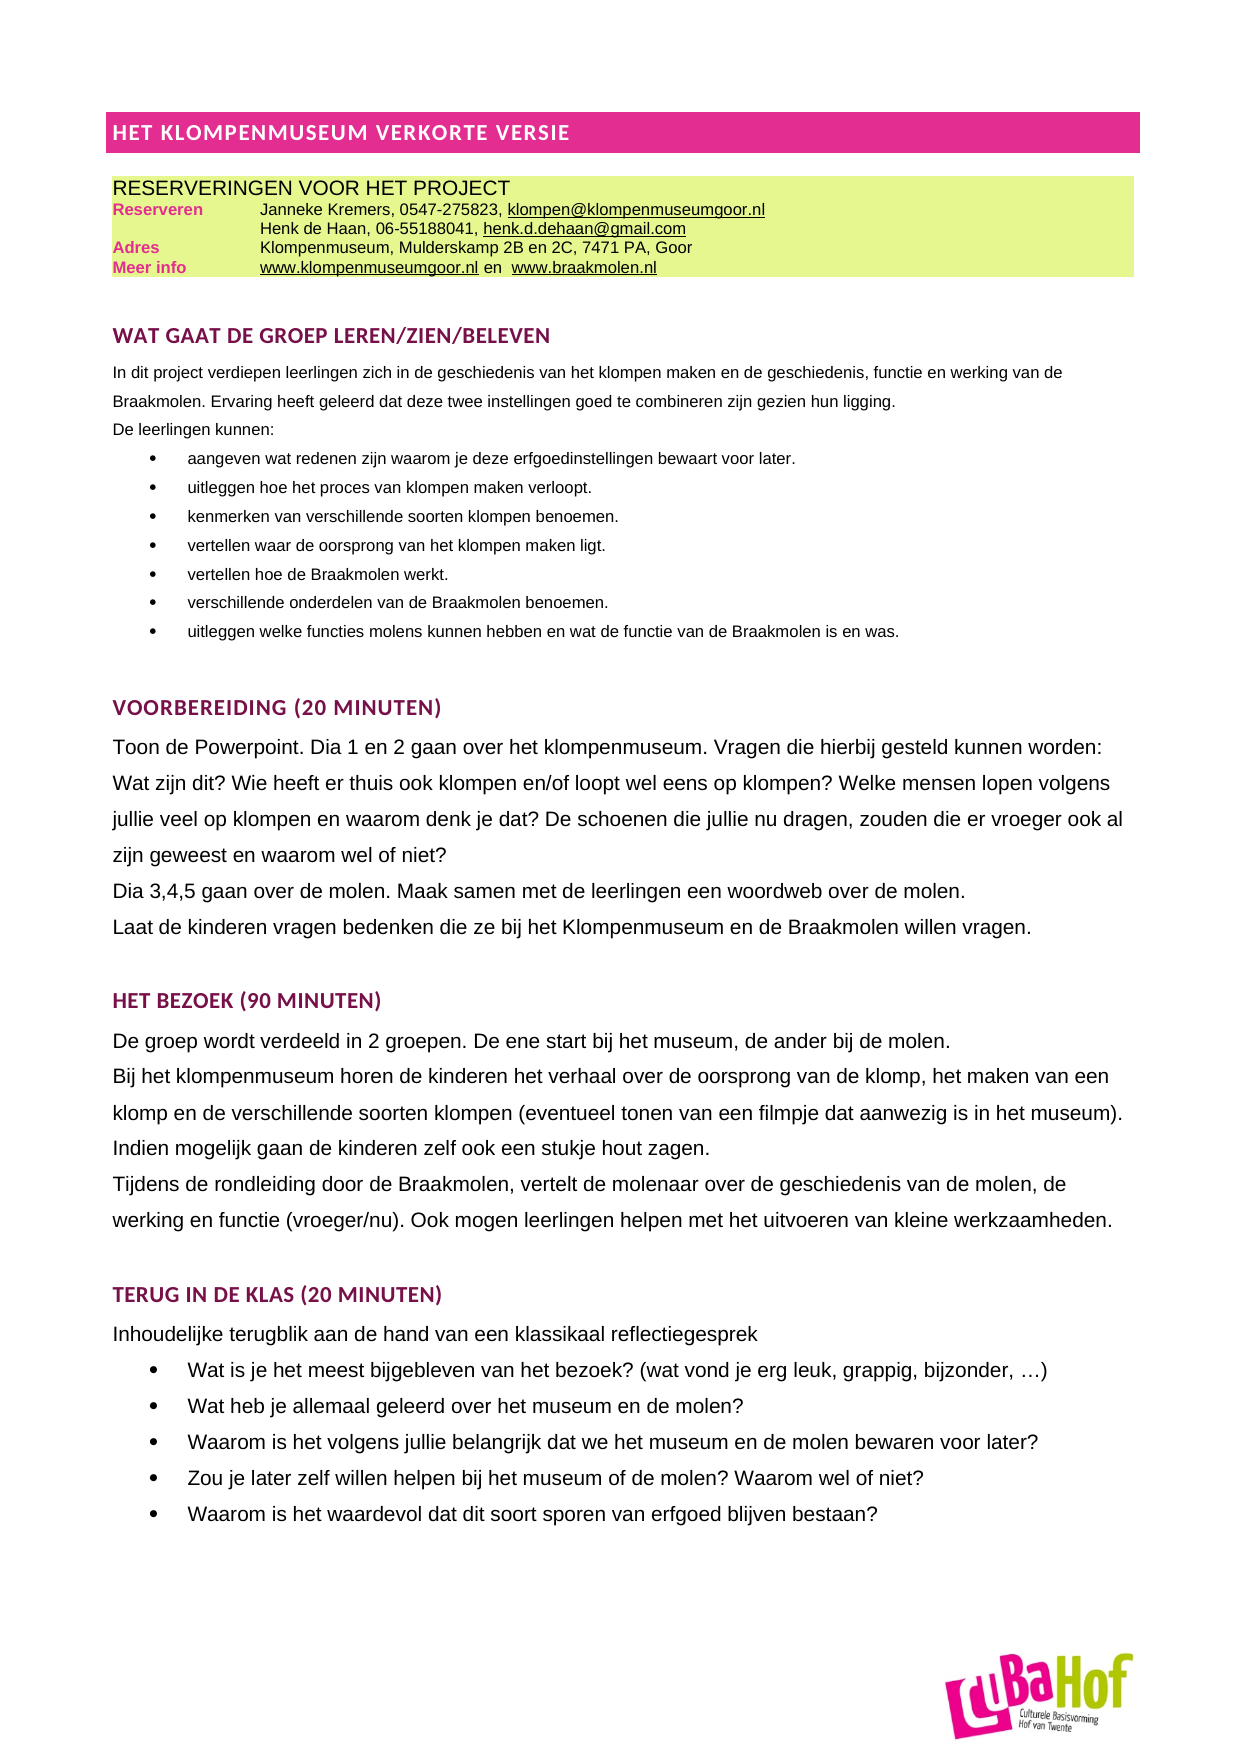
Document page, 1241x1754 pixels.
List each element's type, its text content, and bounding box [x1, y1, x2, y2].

list Waarom is het waardevol dat dit soort sporen van erfgoed blijven bestaan? [150, 1502, 1134, 1526]
text Laat de kinderen vragen bedenken die ze bij het Klompenmuseum en de Braakmolen willen vragen. [112, 914, 1134, 938]
list verschillende onderdelen van de Braakmolen benoemen. [150, 593, 1134, 612]
text Henk de Haan, 06-55188041, henk.d.dehaan@gmail.com [112, 219, 1134, 238]
text Dia 3,4,5 gaan over de molen. Maak samen met de leerlingen een woordweb over de molen. [112, 879, 1134, 903]
text De leerlingen kunnen: [112, 420, 1134, 439]
text Voorbereiding (20 minuten) [112, 693, 1134, 721]
text Toon de Powerpoint. Dia 1 en 2 gaan over het klompenmuseum. Vragen die hierbij gesteld kunnen worden: Wat zijn dit? Wie heeft er thuis ook klompen en/of loopt wel eens op klompen? Welke mensen lopen volgens jullie veel op klompen en waarom denk je dat? De schoenen die jullie nu dragen, zouden die er vroeger ook al zijn geweest en waarom wel of niet? [112, 735, 1134, 867]
text het bezoek (90 minuten) [112, 986, 1134, 1014]
list kenmerken van verschillende soorten klompen benoemen. [150, 507, 1134, 526]
list Wat is je het meest bijgebleven van het bezoek? (wat vond je erg leuk, grappig, bijzonder, …) [150, 1358, 1134, 1382]
text Meer info www.klompenmuseumgoor.nl en www.braakmolen.nl [112, 257, 1134, 277]
list uitleggen welke functies molens kunnen hebben en wat de functie van de Braakmolen is en was. [150, 622, 1134, 641]
picture [923, 1641, 1149, 1754]
list vertellen waar de oorsprong van het klompen maken ligt. [150, 536, 1134, 555]
list Zou je later zelf willen helpen bij het museum of de molen? Waarom wel of niet? [150, 1466, 1134, 1490]
text terug in de klas (20 minuten) [112, 1280, 1134, 1308]
list uitleggen hoe het proces van klompen maken verloopt. [150, 478, 1134, 497]
text Tijdens de rondleiding door de Braakmolen, vertelt de molenaar over de geschiedenis van de molen, de werking en functie (vroeger/nu). Ook mogen leerlingen helpen met het uitvoeren van kleine werkzaamheden. [112, 1172, 1134, 1232]
text Inhoudelijke terugblik aan de hand van een klassikaal reflectiegesprek [112, 1322, 1134, 1346]
list aangeven wat redenen zijn waarom je deze erfgoedinstellingen bewaart voor later. [150, 449, 1134, 468]
text Bij het klompenmuseum horen de kinderen het verhaal over de oorsprong van de klomp, het maken van een klomp en de verschillende soorten klompen (eventueel tonen van een filmpje dat aanwezig is in het museum). Indien mogelijk gaan de kinderen zelf ook een stukje hout zagen. [112, 1064, 1134, 1160]
text RESERVERINGEN VOOR HET PROJECT [112, 176, 1134, 200]
text In dit project verdiepen leerlingen zich in de geschiedenis van het klompen maken en de geschiedenis, functie en werking van de Braakmolen. Ervaring heeft geleerd dat deze twee instellingen goed te combineren zijn gezien hun ligging. [112, 363, 1134, 411]
subtitle het klompenmuseum verkorte versie [112, 119, 1134, 146]
list vertellen hoe de Braakmolen werkt. [150, 564, 1134, 584]
list Waarom is het volgens jullie belangrijk dat we het museum en de molen bewaren voor later? [150, 1430, 1134, 1454]
text Adres Klompenmuseum, Mulderskamp 2B en 2C, 7471 PA, Goor [112, 238, 1134, 257]
list Wat heb je allemaal geleerd over het museum en de molen? [150, 1394, 1134, 1418]
text De groep wordt verdeeld in 2 groepen. De ene start bij het museum, de ander bij de molen. [112, 1028, 1134, 1052]
text wat gaat de groep leren/zien/beleven [112, 321, 1134, 349]
text Reserveren Janneke Kremers, 0547-275823, klompen@klompenmuseumgoor.nl [112, 200, 1134, 219]
